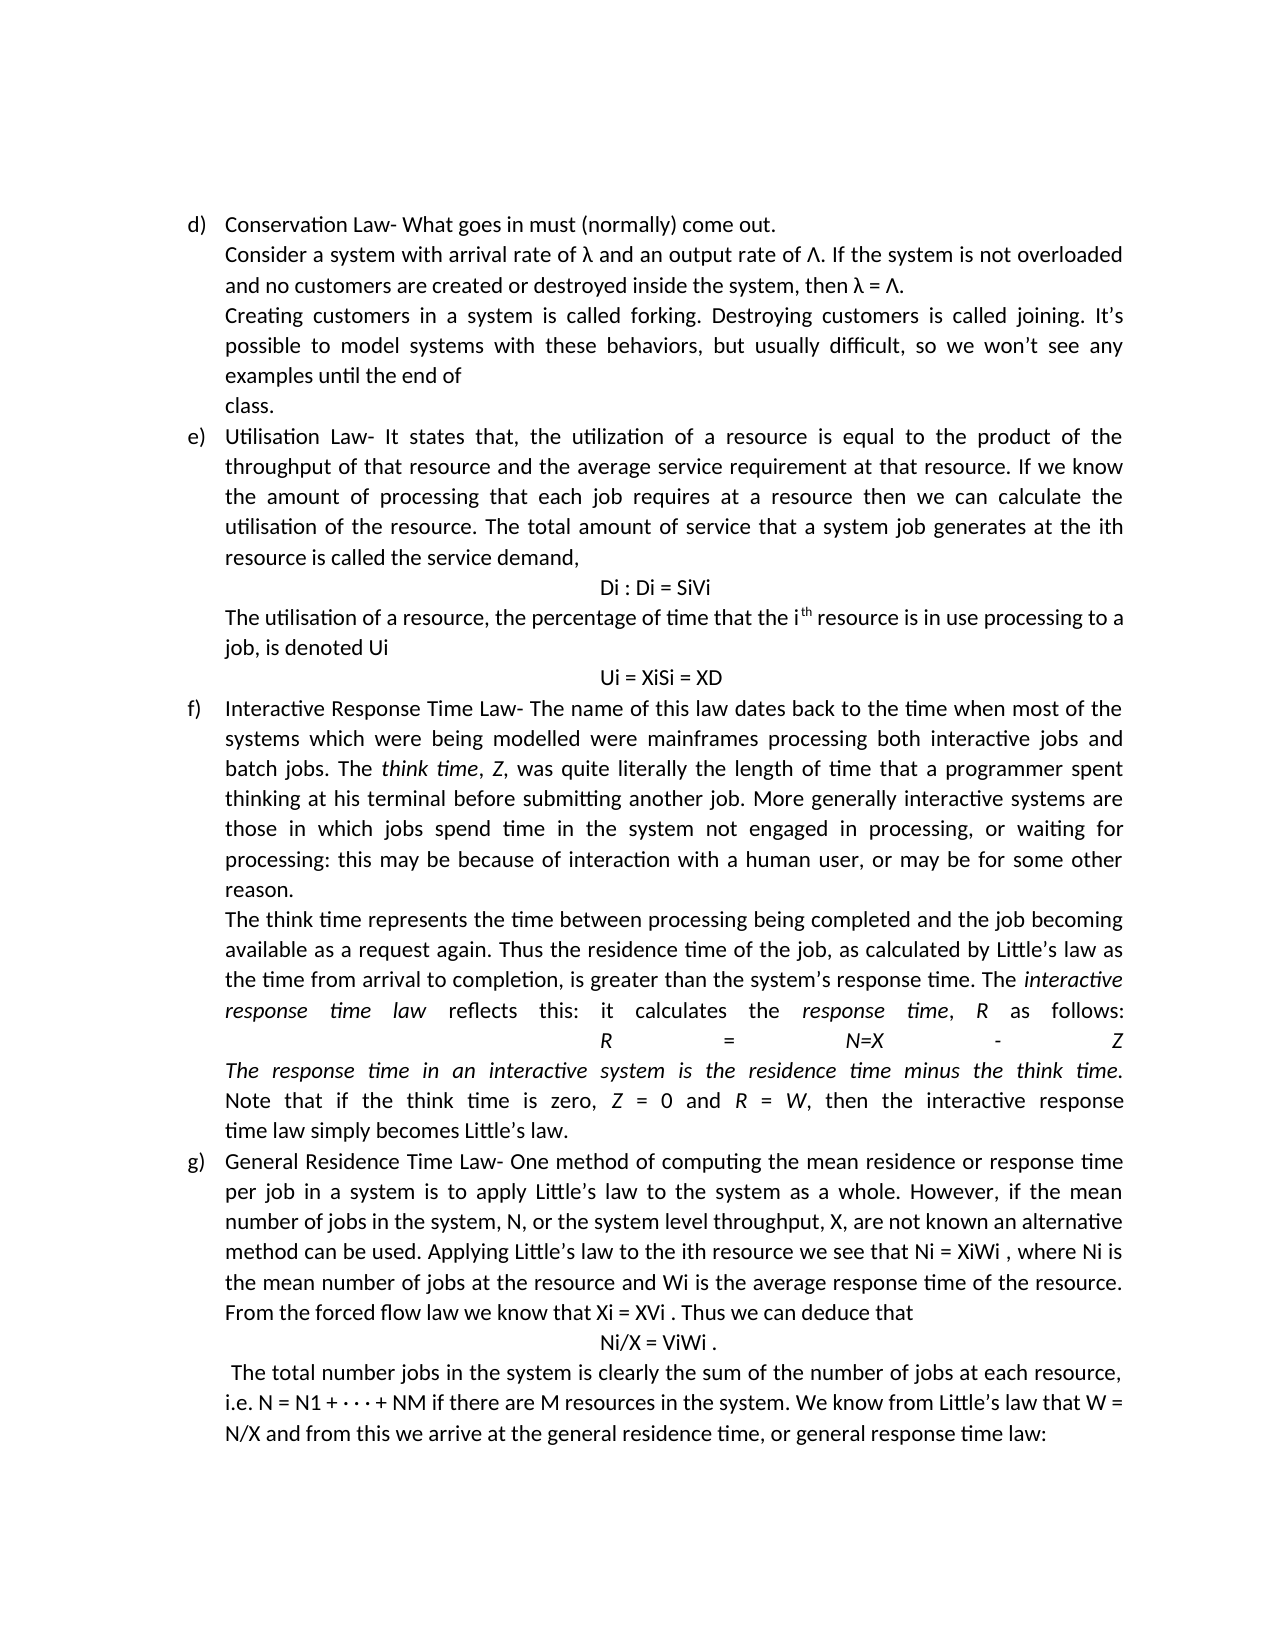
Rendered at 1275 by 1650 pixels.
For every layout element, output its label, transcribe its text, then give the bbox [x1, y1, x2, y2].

list Utilisation Law- It states that, the utilization of a resource is equal to the product of the throughput of that resource and the average service requirement at that resource. If we know the amount of processing that each job requires at a resource then we can calculate the utilisation of the resource. The total amount of service that a system job generates at the ith resource is called the service demand, [187, 422, 1125, 571]
list The utilisation of a resource, the percentage of time that the ith resource is in use processing to a job, is denoted Ui [225, 603, 1125, 661]
list General Residence Time Law- One method of computing the mean residence or response time per job in a system is to apply Little’s law to the system as a whole. However, if the mean number of jobs in the system, N, or the system level throughput, X, are not known an alternative method can be used. Applying Little’s law to the ith resource we see that Ni = XiWi , where Ni is the mean number of jobs at the resource and Wi is the average response time of the resource. From the forced flow law we know that Xi = XVi . Thus we can deduce that [187, 1147, 1125, 1326]
list Interactive Response Time Law- The name of this law dates back to the time when most of the systems which were being modelled were mainframes processing both interactive jobs and batch jobs. The think time, Z, was quite literally the length of time that a programmer spent thinking at his terminal before submitting another job. More generally interactive systems are those in which jobs spend time in the system not engaged in processing, or waiting for processing: this may be because of interaction with a human user, or may be for some other reason. [187, 694, 1125, 903]
list Ni/X = ViWi . [225, 1328, 1125, 1356]
list Ui = XiSi = XD [225, 663, 1125, 692]
list Consider a system with arrival rate of λ and an output rate of Λ. If the system is not overloaded and no customers are created or destroyed inside the system, then λ = Λ. [225, 241, 1125, 299]
list Creating customers in a system is called forking. Destroying customers is called joining. It’s possible to model systems with these behaviors, but usually difficult, so we won’t see any examples until the end of [225, 301, 1125, 389]
list class. [225, 392, 1125, 420]
list Di : Di = SiVi [225, 573, 1125, 601]
list Conservation Law- What goes in must (normally) come out. [187, 210, 1125, 238]
list The think time represents the time between processing being completed and the job becoming available as a request again. Thus the residence time of the job, as calculated by Little’s law as the time from arrival to completion, is greater than the system’s response time. The interactive response time law reflects this: it calculates the response time, R as follows: R = N=X - Z The response time in an interactive system is the residence time minus the think time. Note that if the think time is zero, Z = 0 and R = W, then the interactive response time law simply becomes Little’s law. [225, 905, 1125, 1145]
list The total number jobs in the system is clearly the sum of the number of jobs at each resource, i.e. N = N1 + · · · + NM if there are M resources in the system. We know from Little’s law that W = N/X and from this we arrive at the general residence time, or general response time law: [225, 1358, 1125, 1447]
